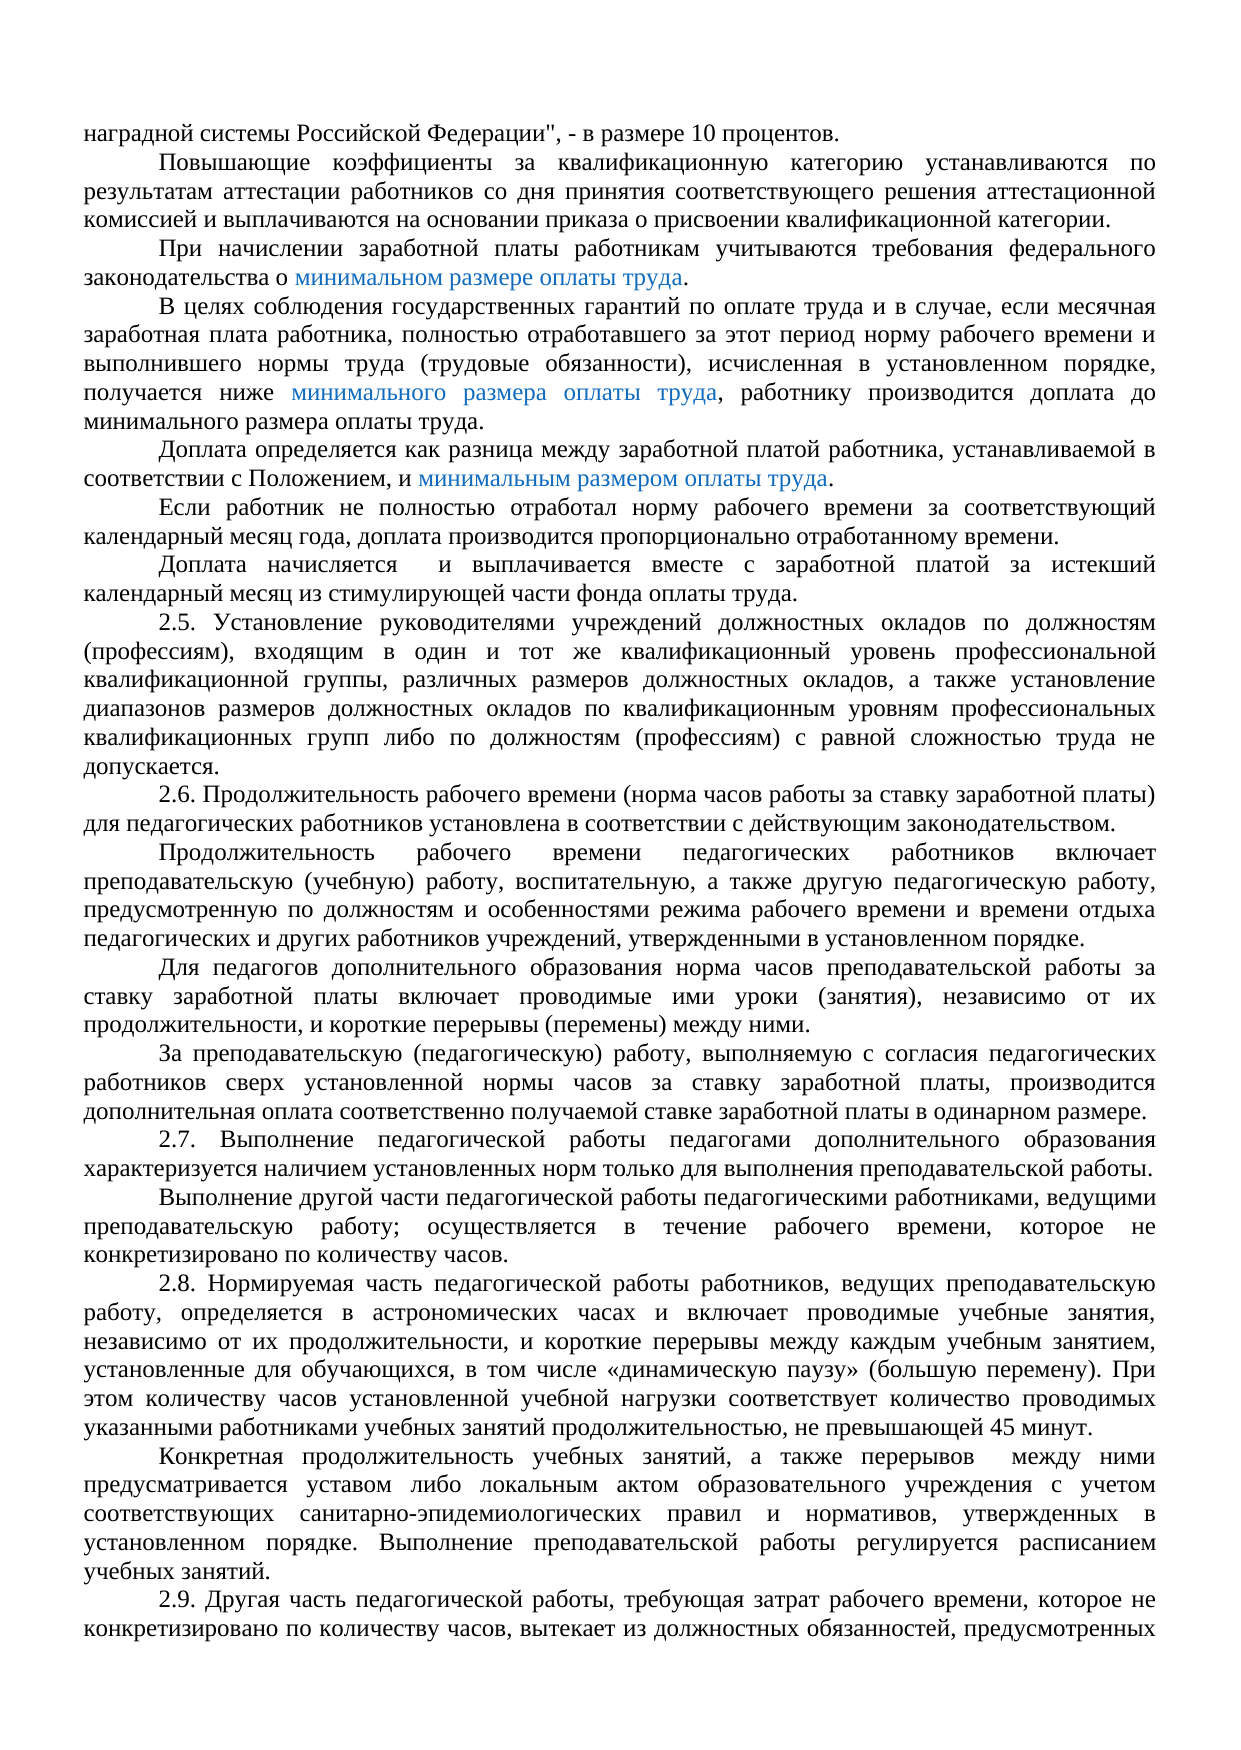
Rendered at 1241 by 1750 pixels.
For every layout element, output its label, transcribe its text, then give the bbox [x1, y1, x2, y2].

text В целях соблюдения государственных гарантий по оплате труда и в случае, если месячная заработная плата работника, полностью отработавшего за этот период норму рабочего времени и выполнившего нормы труда (трудовые обязанности), исчисленная в установленном порядке, получается ниже минимального размера оплаты труда, работнику производится доплата до минимального размера оплаты труда. [83, 291, 1157, 434]
text Если работник не полностью отработал норму рабочего времени за соответствующий календарный месяц года, доплата производится пропорционально отработанному времени. [83, 492, 1157, 549]
text Для педагогов дополнительного образования норма часов преподавательской работы за ставку заработной платы включает проводимые ими уроки (занятия), независимо от их продолжительности, и короткие перерывы (перемены) между ними. [83, 952, 1157, 1038]
text При начислении заработной платы работникам учитываются требования федерального законодательства о минимальном размере оплаты труда. [83, 233, 1157, 291]
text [83, 118, 1157, 147]
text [83, 1584, 1157, 1642]
text 2.6. Продолжительность рабочего времени (норма часов работы за ставку заработной платы) для педагогических работников установлена в соответствии с действующим законодательством. [83, 779, 1157, 837]
text Доплата определяется как разница между заработной платой работника, устанавливаемой в соответствии с Положением, и минимальным размером оплаты труда. [83, 434, 1157, 492]
text Продолжительность рабочего времени педагогических работников включает преподавательскую (учебную) работу, воспитательную, а также другую педагогическую работу, предусмотренную по должностям и особенностями режима рабочего времени и времени отдыха педагогических и других работников учреждений, утвержденными в установленном порядке. [83, 837, 1157, 952]
text За преподавательскую (педагогическую) работу, выполняемую с согласия педагогических работников сверх установленной нормы часов за ставку заработной платы, производится дополнительная оплата соответственно получаемой ставке заработной платы в одинарном размере. [83, 1038, 1157, 1124]
text 2.8. Нормируемая часть педагогической работы работников, ведущих преподавательскую работу, определяется в астрономических часах и включает проводимые учебные занятия, независимо от их продолжительности, и короткие перерывы между каждым учебным занятием, установленные для обучающихся, в том числе «динамическую паузу» (большую перемену). При этом количеству часов установленной учебной нагрузки соответствует количество проводимых указанными работниками учебных занятий продолжительностью, не превышающей 45 минут. [83, 1268, 1157, 1441]
text 2.7. Выполнение педагогической работы педагогами дополнительного образования характеризуется наличием установленных норм только для выполнения преподавательской работы. [83, 1124, 1157, 1182]
text 2.5. Установление руководителями учреждений должностных окладов по должностям (профессиям), входящим в один и тот же квалификационный уровень профессиональной квалификационной группы, различных размеров должностных окладов, а также установление диапазонов размеров должностных окладов по квалификационным уровням профессиональных квалификационных групп либо по должностям (профессиям) с равной сложностью труда не допускается. [83, 607, 1157, 779]
text Выполнение другой части педагогической работы педагогическими работниками, ведущими преподавательскую работу; осуществляется в течение рабочего времени, которое не конкретизировано по количеству часов. [83, 1182, 1157, 1268]
text Доплата начисляется и выплачивается вместе с заработной платой за истекший календарный месяц из стимулирующей части фонда оплаты труда. [83, 549, 1157, 607]
text Повышающие коэффициенты за квалификационную категорию устанавливаются по результатам аттестации работников со дня принятия соответствующего решения аттестационной комиссией и выплачиваются на основании приказа о присвоении квалификационной категории. [83, 147, 1157, 233]
text Конкретная продолжительность учебных занятий, а также перерывов между ними предусматривается уставом либо локальным актом образовательного учреждения с учетом соответствующих санитарно-эпидемиологических правил и нормативов, утвержденных в установленном порядке. Выполнение преподавательской работы регулируется расписанием учебных занятий. [83, 1441, 1157, 1584]
